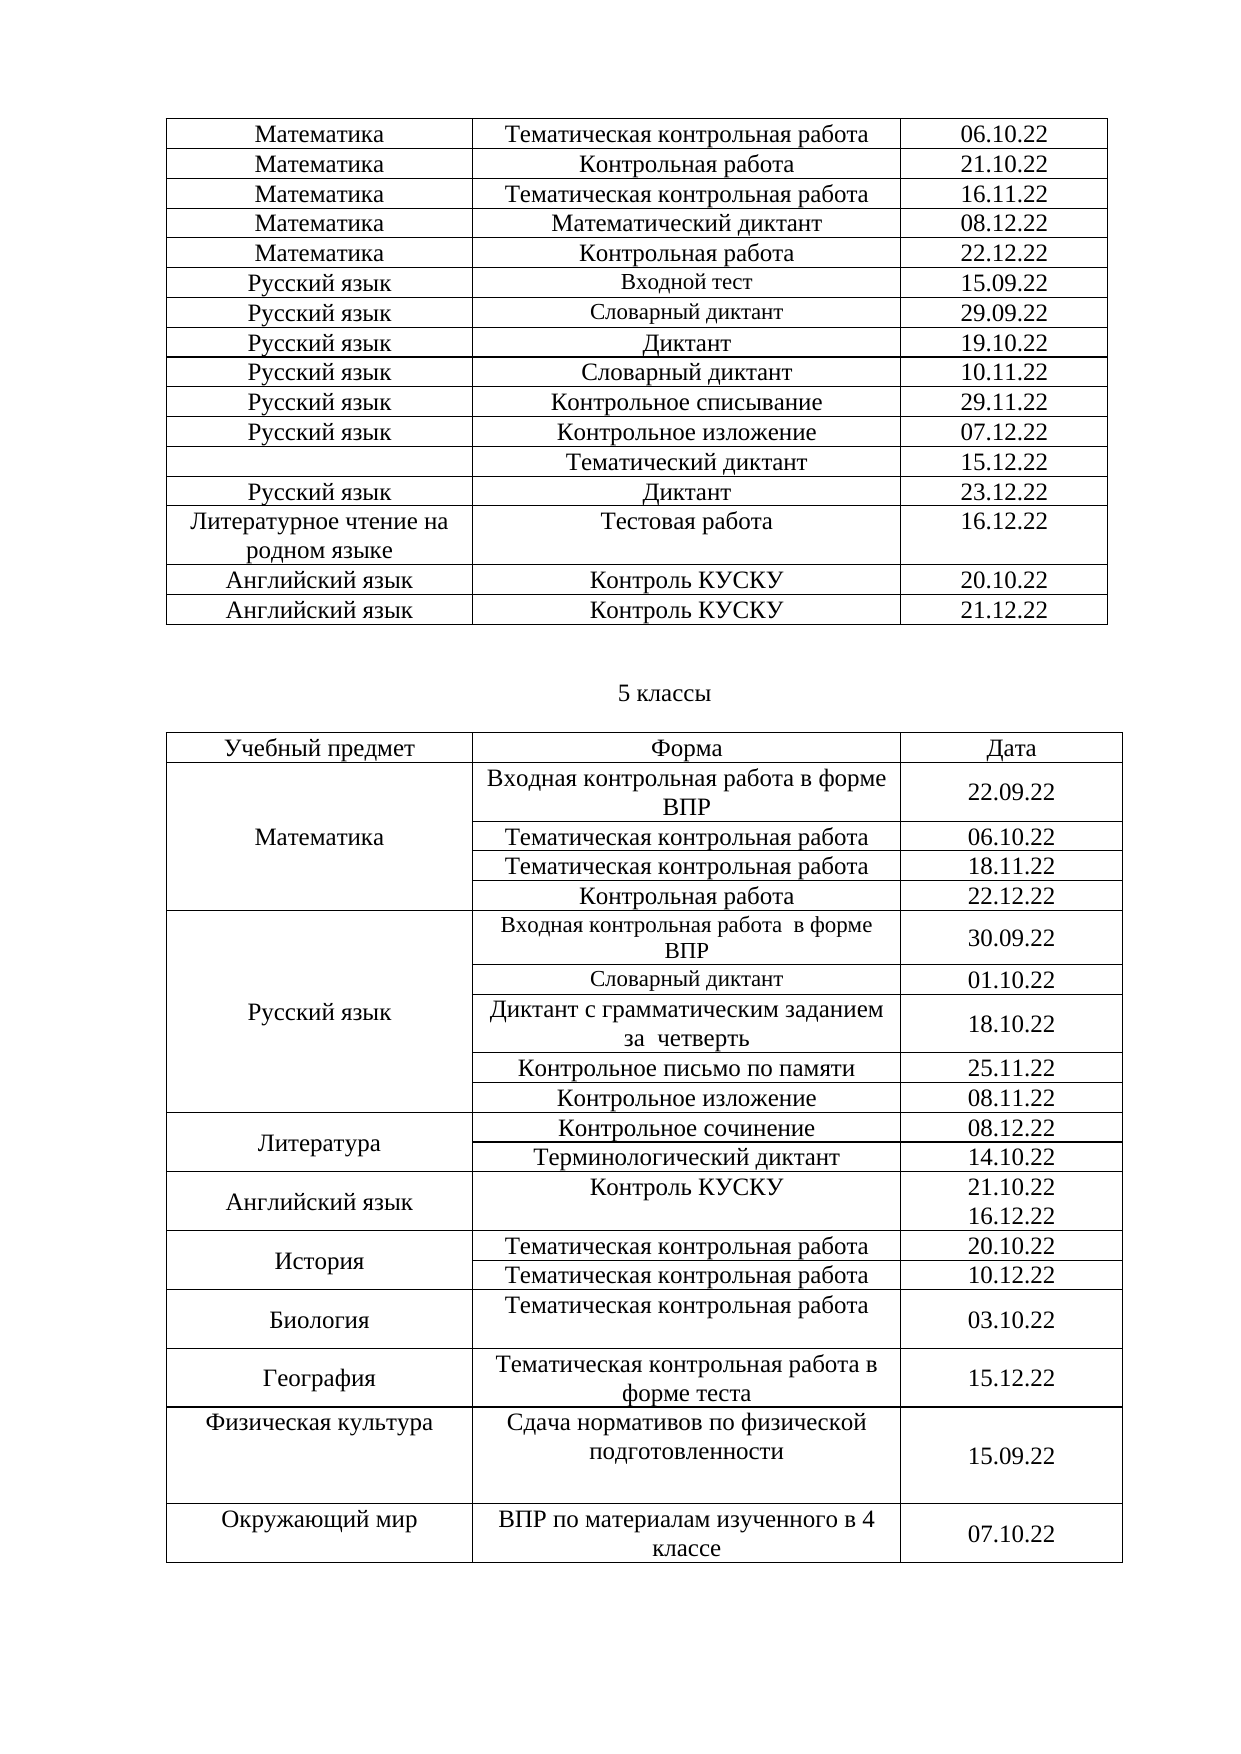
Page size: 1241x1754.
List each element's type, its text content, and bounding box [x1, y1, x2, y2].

table_cell Русский язык [167, 358, 472, 386]
table_cell 08.12.22 [901, 1113, 1122, 1141]
table_cell 16.12.22 [901, 506, 1107, 564]
table_cell Контрольная работа [473, 881, 900, 910]
table_cell Контроль КУСКУ [473, 565, 900, 594]
table_cell 16.11.22 [901, 179, 1107, 207]
table_cell 25.11.22 [901, 1053, 1122, 1082]
table_cell 22.12.22 [901, 238, 1107, 267]
table_cell Русский язык [167, 268, 472, 297]
table_cell Диктант с грамматическим заданием за четверть [473, 995, 900, 1052]
table_cell Контрольное сочинение [473, 1113, 900, 1141]
table_cell Диктант [473, 477, 900, 505]
table_cell 18.11.22 [901, 851, 1122, 880]
table_cell Входная контрольная работа в форме ВПР [473, 911, 900, 964]
table_cell 20.10.22 [901, 1231, 1122, 1259]
table_cell Словарный диктант [473, 965, 900, 993]
table_cell Русский язык [167, 387, 472, 416]
table_cell Английский язык [167, 595, 472, 623]
table_cell 22.12.22 [901, 881, 1122, 910]
table_cell Русский язык [167, 417, 472, 446]
table_cell 15.09.22 [901, 1408, 1122, 1503]
table_cell Тематический диктант [473, 447, 900, 476]
table_cell Физическая культура [167, 1408, 472, 1503]
table_cell 22.09.22 [901, 763, 1122, 821]
table_cell Тематическая контрольная работа [473, 851, 900, 880]
table_header Форма [473, 733, 900, 762]
table_cell Биология [167, 1290, 472, 1348]
table_cell Русский язык [167, 328, 472, 356]
table_cell Русский язык [167, 298, 472, 327]
table_cell Тематическая контрольная работа [473, 179, 900, 207]
table_cell Окружающий мир [167, 1504, 472, 1562]
table_cell Словарный диктант [473, 298, 900, 327]
table_cell Математика [167, 763, 472, 910]
table_header Учебный предмет [167, 733, 472, 762]
table_cell Тематическая контрольная работа [473, 1290, 900, 1348]
table_cell 29.11.22 [901, 387, 1107, 416]
table_cell 08.11.22 [901, 1083, 1122, 1112]
table_cell 19.10.22 [901, 328, 1107, 356]
table_cell 06.10.22 [901, 822, 1122, 850]
table_cell Контроль КУСКУ [473, 595, 900, 623]
table_header Дата [901, 733, 1122, 762]
table_cell Контрольная работа [473, 149, 900, 178]
table_cell Математика [167, 149, 472, 178]
table_cell Контрольное письмо по памяти [473, 1053, 900, 1082]
table_cell Словарный диктант [473, 358, 900, 386]
table_cell 06.10.22 [901, 119, 1107, 148]
table_cell Тематическая контрольная работа в форме теста [473, 1349, 900, 1406]
table_cell Контрольное изложение [473, 1083, 900, 1112]
table_cell Английский язык [167, 1172, 472, 1230]
table_cell ВПР по материалам изученного в 4 классе [473, 1504, 900, 1562]
table_cell 29.09.22 [901, 298, 1107, 327]
table_cell Сдача нормативов по физической подготовленности [473, 1408, 900, 1503]
table_cell Математика [167, 209, 472, 237]
table_cell Математика [167, 119, 472, 148]
table_cell 01.10.22 [901, 965, 1122, 993]
table_cell Контрольная работа [473, 238, 900, 267]
table_cell 30.09.22 [901, 911, 1122, 964]
table_cell Тематическая контрольная работа [473, 119, 900, 148]
table_cell Входной тест [473, 268, 900, 297]
table_cell 03.10.22 [901, 1290, 1122, 1348]
table_cell Контрольное изложение [473, 417, 900, 446]
table_cell 10.12.22 [901, 1261, 1122, 1289]
table_cell Тематическая контрольная работа [473, 822, 900, 850]
table_cell Русский язык [167, 477, 472, 505]
table_cell Литературное чтение на родном языке [167, 506, 472, 564]
table_cell Диктант [473, 328, 900, 356]
table_cell 20.10.22 [901, 565, 1107, 594]
table_cell 07.10.22 [901, 1504, 1122, 1562]
table_cell 15.12.22 [901, 1349, 1122, 1406]
table_cell История [167, 1231, 472, 1289]
table_cell 10.11.22 [901, 358, 1107, 386]
text 5 классы [177, 678, 1152, 707]
table_cell Литература [167, 1113, 472, 1171]
table_cell [167, 447, 472, 476]
table_cell 18.10.22 [901, 995, 1122, 1052]
table_cell Контроль КУСКУ [473, 1172, 900, 1230]
table_cell Контрольное списывание [473, 387, 900, 416]
table_cell 14.10.22 [901, 1143, 1122, 1171]
table_cell Английский язык [167, 565, 472, 594]
table_cell Тематическая контрольная работа [473, 1231, 900, 1259]
table_cell 23.12.22 [901, 477, 1107, 505]
table_cell Тематическая контрольная работа [473, 1261, 900, 1289]
table_cell Математика [167, 179, 472, 207]
table_cell 15.09.22 [901, 268, 1107, 297]
table_cell 15.12.22 [901, 447, 1107, 476]
table_cell Тестовая работа [473, 506, 900, 564]
table_cell Терминологический диктант [473, 1143, 900, 1171]
table_cell Русский язык [167, 911, 472, 1112]
table_cell 21.10.22 [901, 149, 1107, 178]
table_cell География [167, 1349, 472, 1406]
table_cell 21.10.22 16.12.22 [901, 1172, 1122, 1230]
table_cell Математический диктант [473, 209, 900, 237]
table_cell 08.12.22 [901, 209, 1107, 237]
table_cell Математика [167, 238, 472, 267]
table_cell Входная контрольная работа в форме ВПР [473, 763, 900, 821]
table_cell 07.12.22 [901, 417, 1107, 446]
table_cell 21.12.22 [901, 595, 1107, 623]
